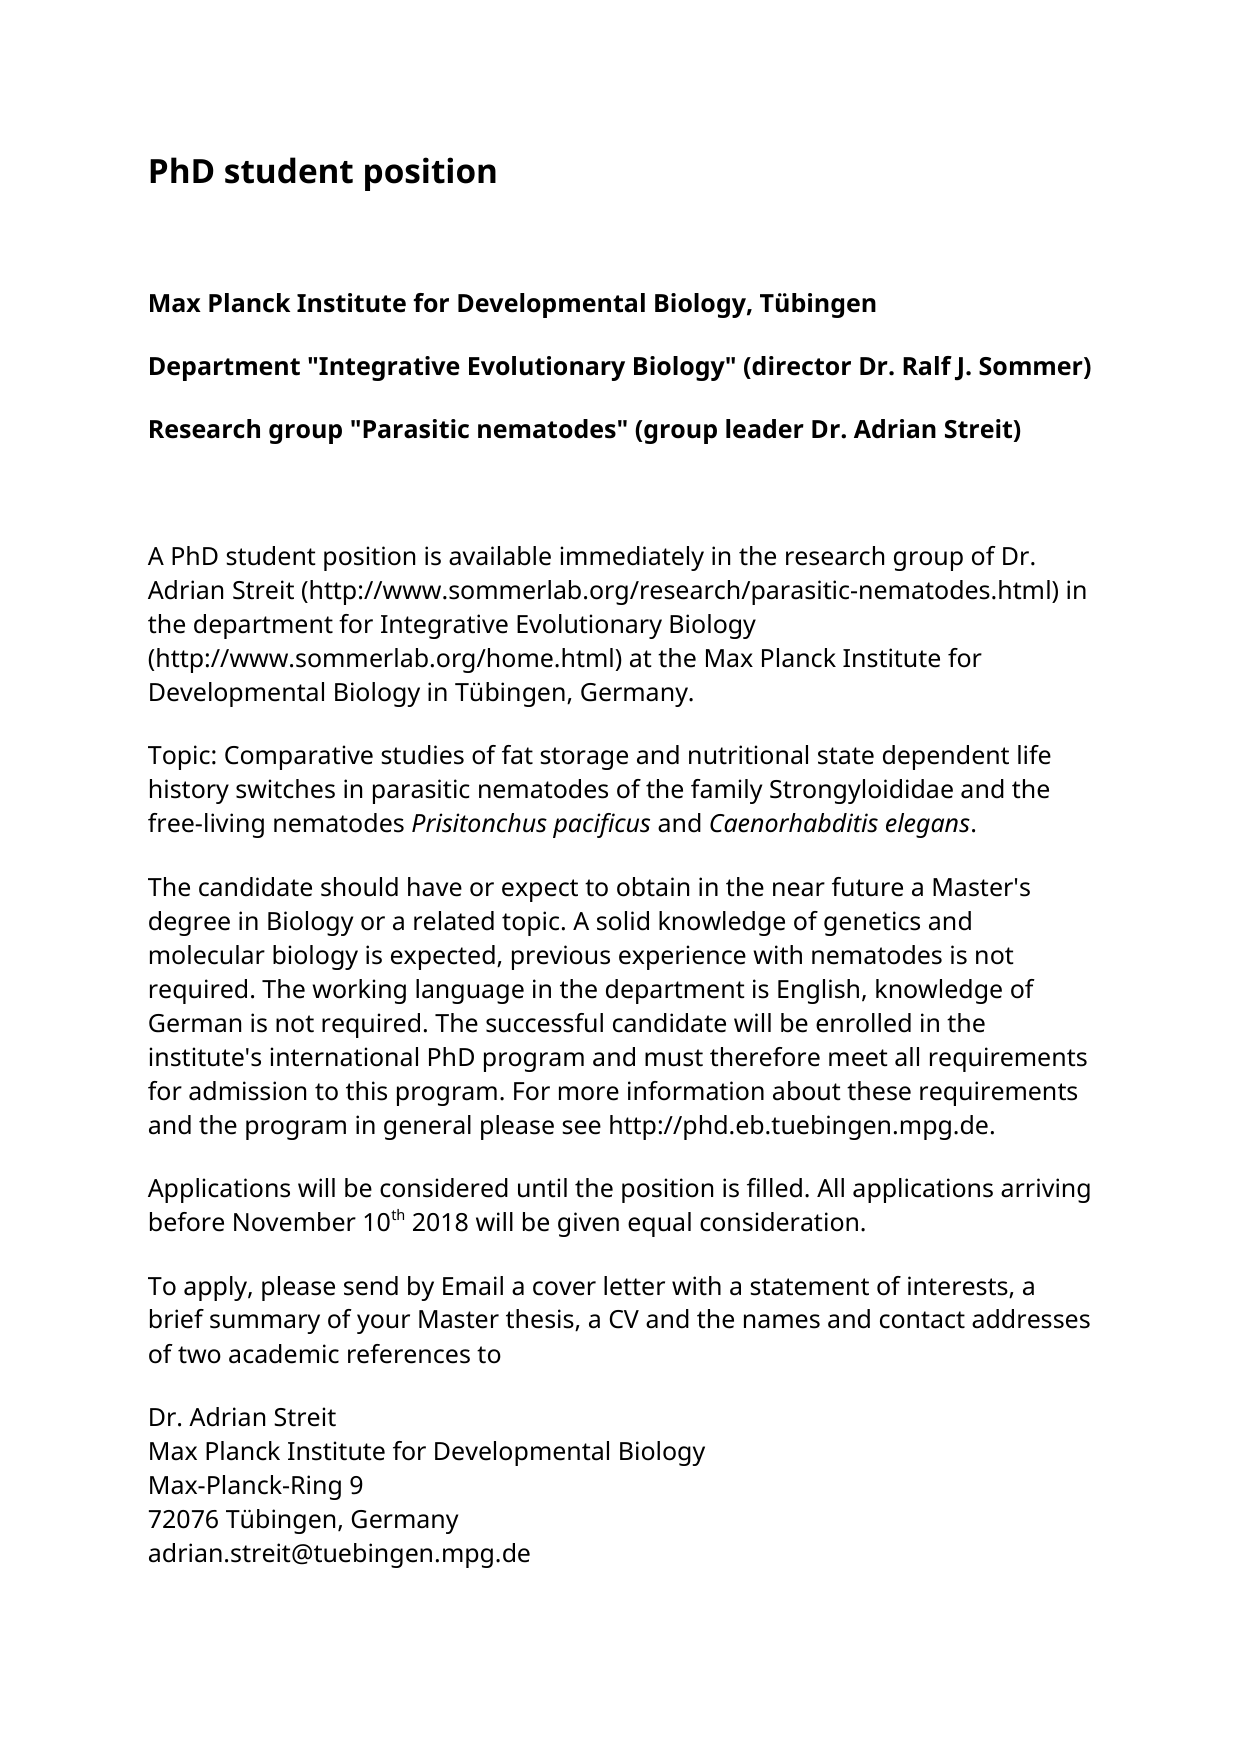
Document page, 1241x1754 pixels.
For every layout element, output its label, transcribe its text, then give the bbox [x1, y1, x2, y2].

text Max Planck Institute for Developmental Biology, Tübingen [148, 285, 1093, 319]
text Applications will be considered until the position is filled. All applications arriving before November 10th 2018 will be given equal consideration. [148, 1171, 1093, 1239]
text PhD student position [148, 148, 1093, 193]
text The candidate should have or expect to obtain in the near future a Master's degree in Biology or a related topic. A solid knowledge of genetics and molecular biology is expected, previous experience with nematodes is not required. The working language in the department is English, knowledge of German is not required. The successful candidate will be enrolled in the institute's international PhD program and must therefore meet all requirements for admission to this program. For more information about these requirements and the program in general please see http://phd.eb.tuebingen.mpg.de. [148, 869, 1093, 1142]
text To apply, please send by Email a cover letter with a statement of interests, a brief summary of your Master thesis, a CV and the names and contact addresses of two academic references to [148, 1268, 1093, 1370]
text Department "Integrative Evolutionary Biology" (director Dr. Ralf J. Sommer) [148, 349, 1093, 383]
text Research group "Parasitic nematodes" (group leader Dr. Adrian Streit) [148, 412, 1093, 446]
text Topic: Comparative studies of fat storage and nutritional state dependent life history switches in parasitic nematodes of the family Strongyloididae and the free-living nematodes Prisitonchus pacificus and Caenorhabditis elegans. [148, 738, 1093, 840]
text Dr. Adrian Streit Max Planck Institute for Developmental Biology Max-Planck-Ring 9 72076 Tübingen, Germany adrian.streit@tuebingen.mpg.de [148, 1399, 1093, 1570]
text A PhD student position is available immediately in the research group of Dr. Adrian Streit (http://www.sommerlab.org/research/parasitic-nematodes.html) in the department for Integrative Evolutionary Biology (http://www.sommerlab.org/home.html) at the Max Planck Institute for Developmental Biology in Tübingen, Germany. [148, 538, 1093, 709]
